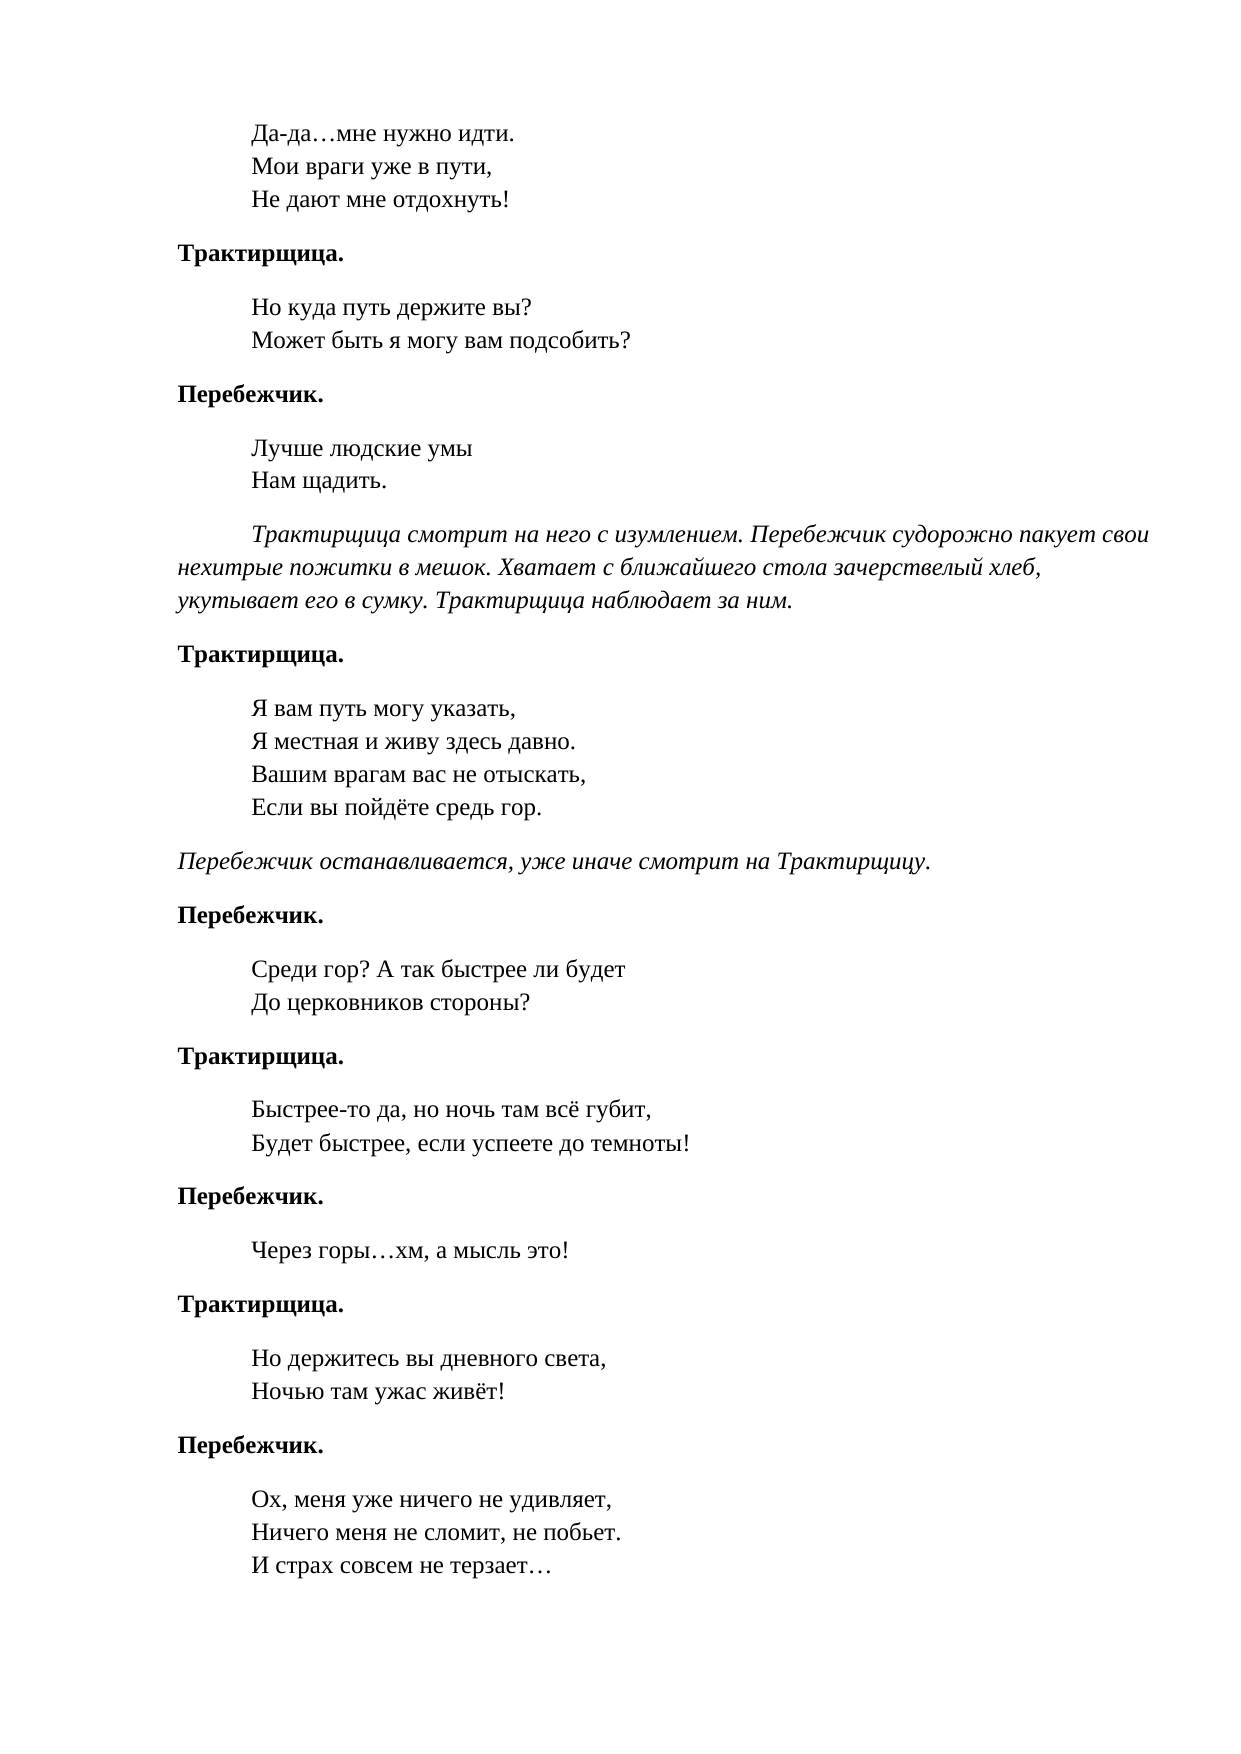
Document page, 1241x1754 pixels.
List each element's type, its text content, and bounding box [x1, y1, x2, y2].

text Перебежчик. [177, 379, 1152, 407]
text Среди гор? А так быстрее ли будет До церковников стороны? [177, 954, 1152, 1016]
text Перебежчик. [177, 1181, 1152, 1210]
text Но держитесь вы дневного света, Ночью там ужас живёт! [177, 1343, 1152, 1405]
text Перебежчик. [177, 900, 1152, 929]
text Перебежчик останавливается, уже иначе смотрит на Трактирщицу. [177, 846, 1152, 875]
text Лучше людские умы Нам щадить. [177, 433, 1152, 494]
text Трактирщица. [177, 1041, 1152, 1069]
text Но куда путь держите вы? Может быть я могу вам подсобить? [177, 292, 1152, 354]
text Быстрее-то да, но ночь там всё губит, Будет быстрее, если успеете до темноты! [177, 1094, 1152, 1156]
text Я вам путь могу указать, Я местная и живу здесь давно. Вашим врагам вас не отыскать, Если вы пойдёте средь гор. [177, 693, 1152, 821]
text Трактирщица. [177, 238, 1152, 267]
text Перебежчик. [177, 1430, 1152, 1459]
text Да-да…мне нужно идти. Мои враги уже в пути, Не дают мне отдохнуть! [177, 118, 1152, 213]
text Трактирщица смотрит на него с изумлением. Перебежчик судорожно пакует свои нехитрые пожитки в мешок. Хватает с ближайшего стола зачерствелый хлеб, укутывает его в сумку. Трактирщица наблюдает за ним. [177, 519, 1152, 614]
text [177, 1484, 1152, 1578]
text Трактирщица. [177, 1289, 1152, 1318]
text Через горы…хм, а мысль это! [177, 1235, 1152, 1264]
text Трактирщица. [177, 639, 1152, 668]
